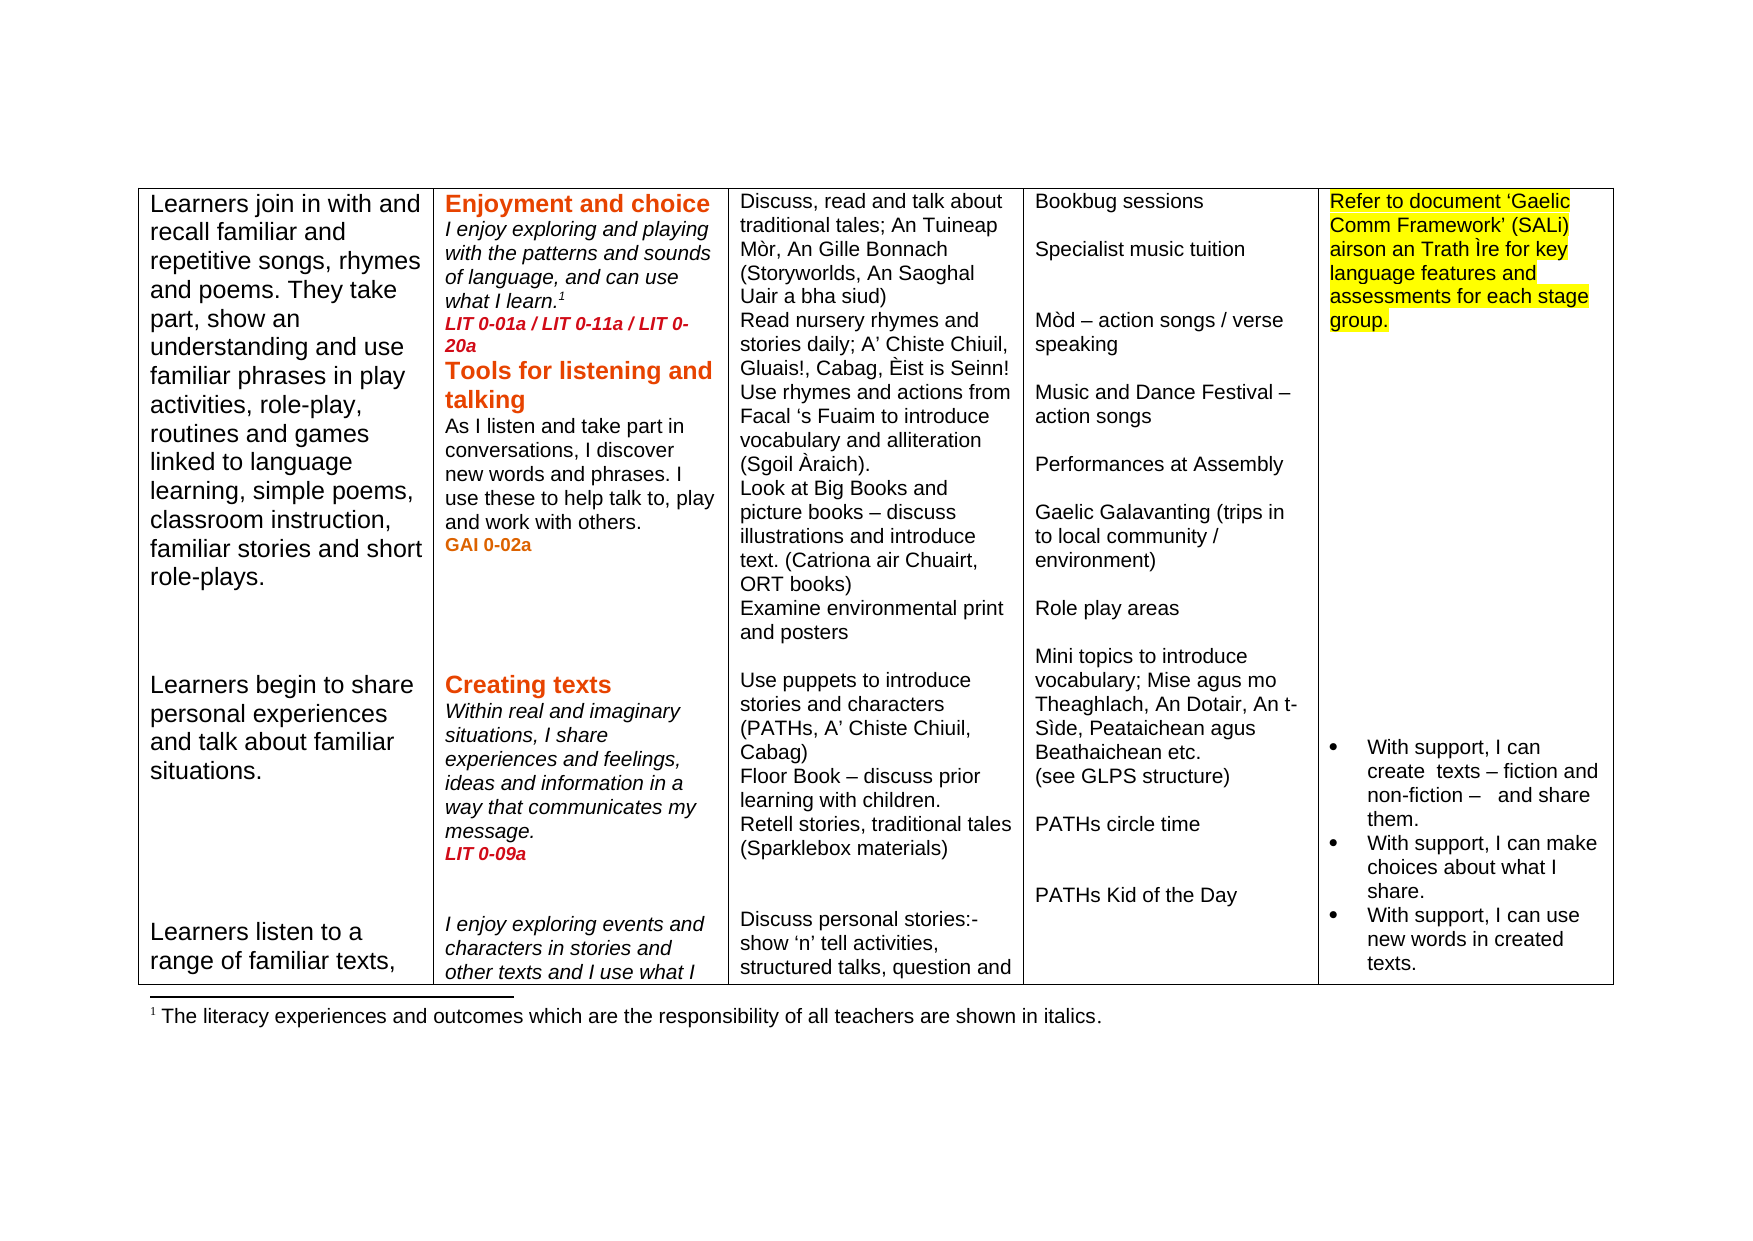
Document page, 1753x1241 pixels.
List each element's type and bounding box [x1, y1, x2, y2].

table_cell [1024, 189, 1318, 984]
table_cell [139, 189, 433, 984]
table_cell [434, 189, 728, 984]
table_cell [729, 189, 1023, 984]
table_cell [1319, 189, 1613, 984]
